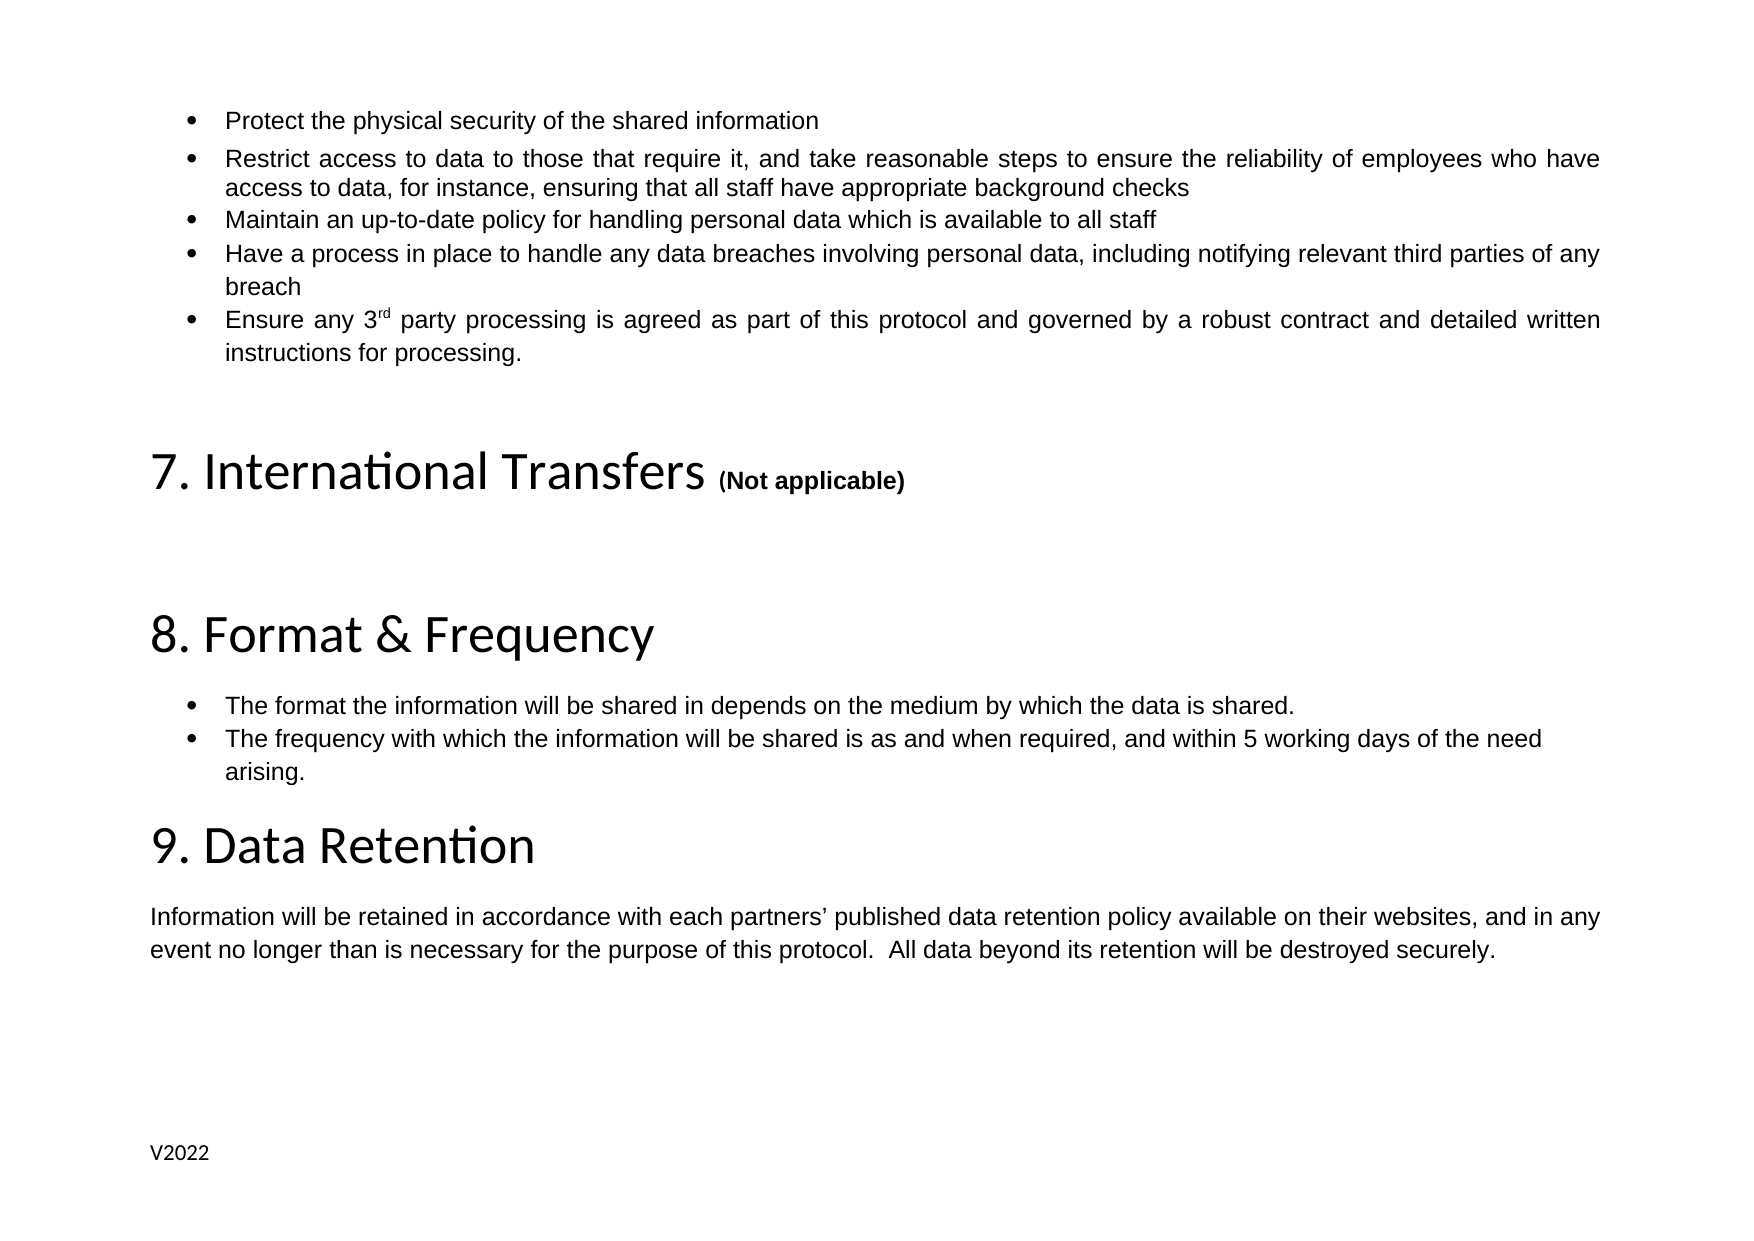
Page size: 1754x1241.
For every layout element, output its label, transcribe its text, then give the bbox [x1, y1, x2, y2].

list Have a process in place to handle any data breaches involving personal data, including notifying relevant third parties of any breach [187, 238, 1604, 300]
list Restrict access to data to those that require it, and take reasonable steps to ensure the reliability of employees who have access to data, for instance, ensuring that all staff have appropriate background checks [187, 144, 1604, 201]
list The format the information will be shared in depends on the medium by which the data is shared. [187, 691, 1604, 720]
list The frequency with which the information will be shared is as and when required, and within 5 working days of the need arising. [187, 724, 1604, 786]
list Ensure any 3rd party processing is agreed as part of this protocol and governed by a robust contract and detailed written instructions for processing. [187, 305, 1604, 367]
subtitle 9. Data Retention [150, 811, 1604, 877]
list Maintain an up-to-date policy for handling personal data which is available to all staff [187, 205, 1604, 234]
list Protect the physical security of the shared information [187, 106, 1604, 135]
subtitle 8. Format & Frequency [150, 600, 1604, 666]
text Information will be retained in accordance with each partners’ published data retention policy available on their websites, and in any event no longer than is necessary for the purpose of this protocol. All data beyond its retention will be destroyed securely. [150, 902, 1604, 964]
text 7. International Transfers (Not applicable) [150, 437, 1604, 503]
